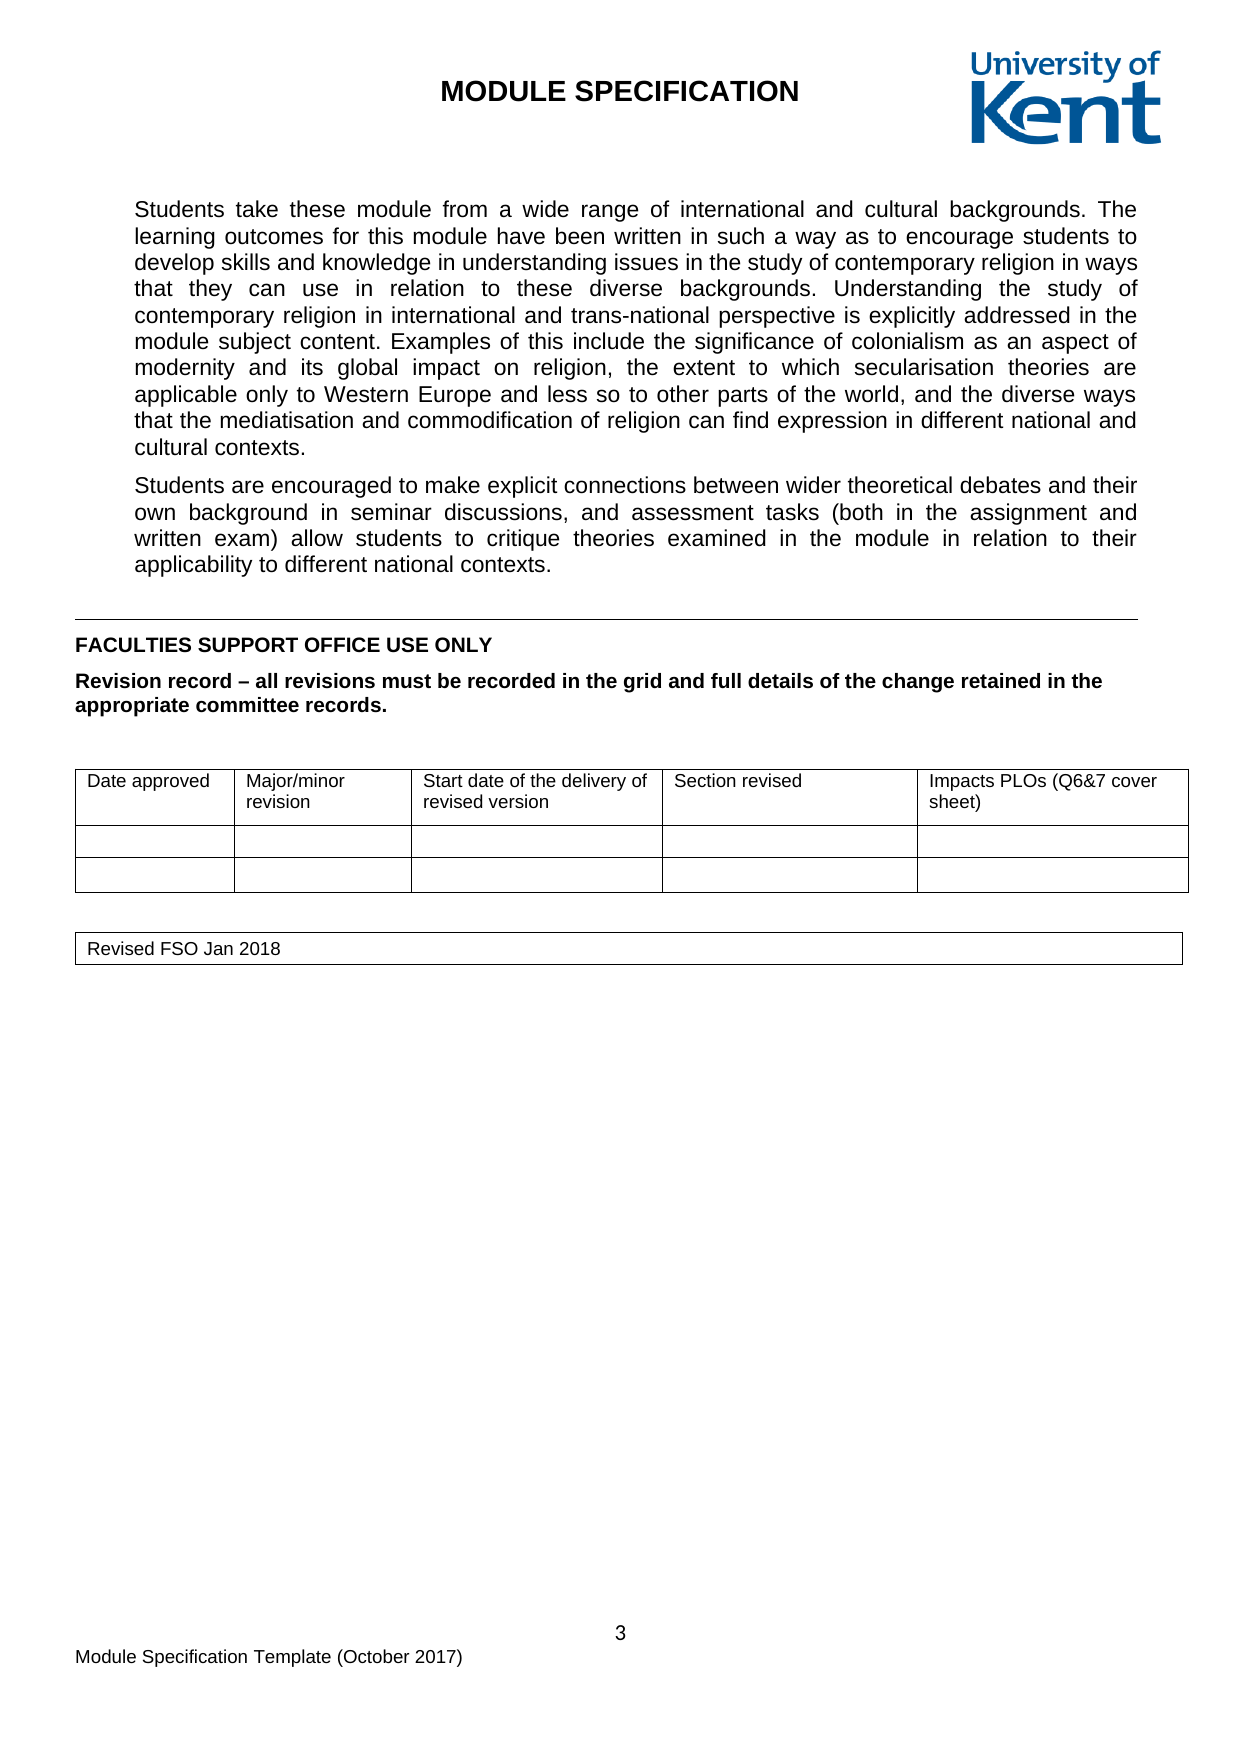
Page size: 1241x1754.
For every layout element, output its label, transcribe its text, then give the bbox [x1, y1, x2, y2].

table_cell [235, 858, 411, 892]
table_cell [918, 858, 1188, 892]
table_header Start date of the delivery of revised version [412, 770, 662, 825]
table_header Major/minor revision [235, 770, 411, 825]
table_cell [663, 858, 917, 892]
text Students are encouraged to make explicit connections between wider theoretical debates and their own background in seminar discussions, and assessment tasks (both in the assignment and written exam) allow students to critique theories examined in the module in relation to their applicability to different national contexts. [134, 472, 1138, 578]
table_header Revised FSO Jan 2018 [76, 933, 1182, 964]
table_cell [76, 858, 234, 892]
text Revision record – all revisions must be recorded in the grid and full details of the change retained in the appropriate committee records. [75, 669, 1138, 717]
table_header Impacts PLOs (Q6&7 cover sheet) [918, 770, 1188, 825]
picture [970, 48, 1163, 145]
text Students take these module from a wide range of international and cultural backgrounds. The learning outcomes for this module have been written in such a way as to encourage students to develop skills and knowledge in understanding issues in the study of contemporary religion in ways that they can use in relation to these diverse backgrounds. Understanding the study of contemporary religion in international and trans-national perspective is explicitly addressed in the module subject content. Examples of this include the significance of colonialism as an aspect of modernity and its global impact on religion, the extent to which secularisation theories are applicable only to Western Europe and less so to other parts of the world, and the diverse ways that the mediatisation and commodification of religion can find expression in different national and cultural contexts. [134, 196, 1138, 460]
table_cell [76, 826, 234, 857]
table_header Section revised [663, 770, 917, 825]
table_cell [235, 826, 411, 857]
table_cell [918, 826, 1188, 857]
table_cell [412, 858, 662, 892]
table_header Date approved [76, 770, 234, 825]
text FACULTIES SUPPORT OFFICE USE ONLY [75, 633, 1138, 657]
table_cell [412, 826, 662, 857]
table_cell [663, 826, 917, 857]
